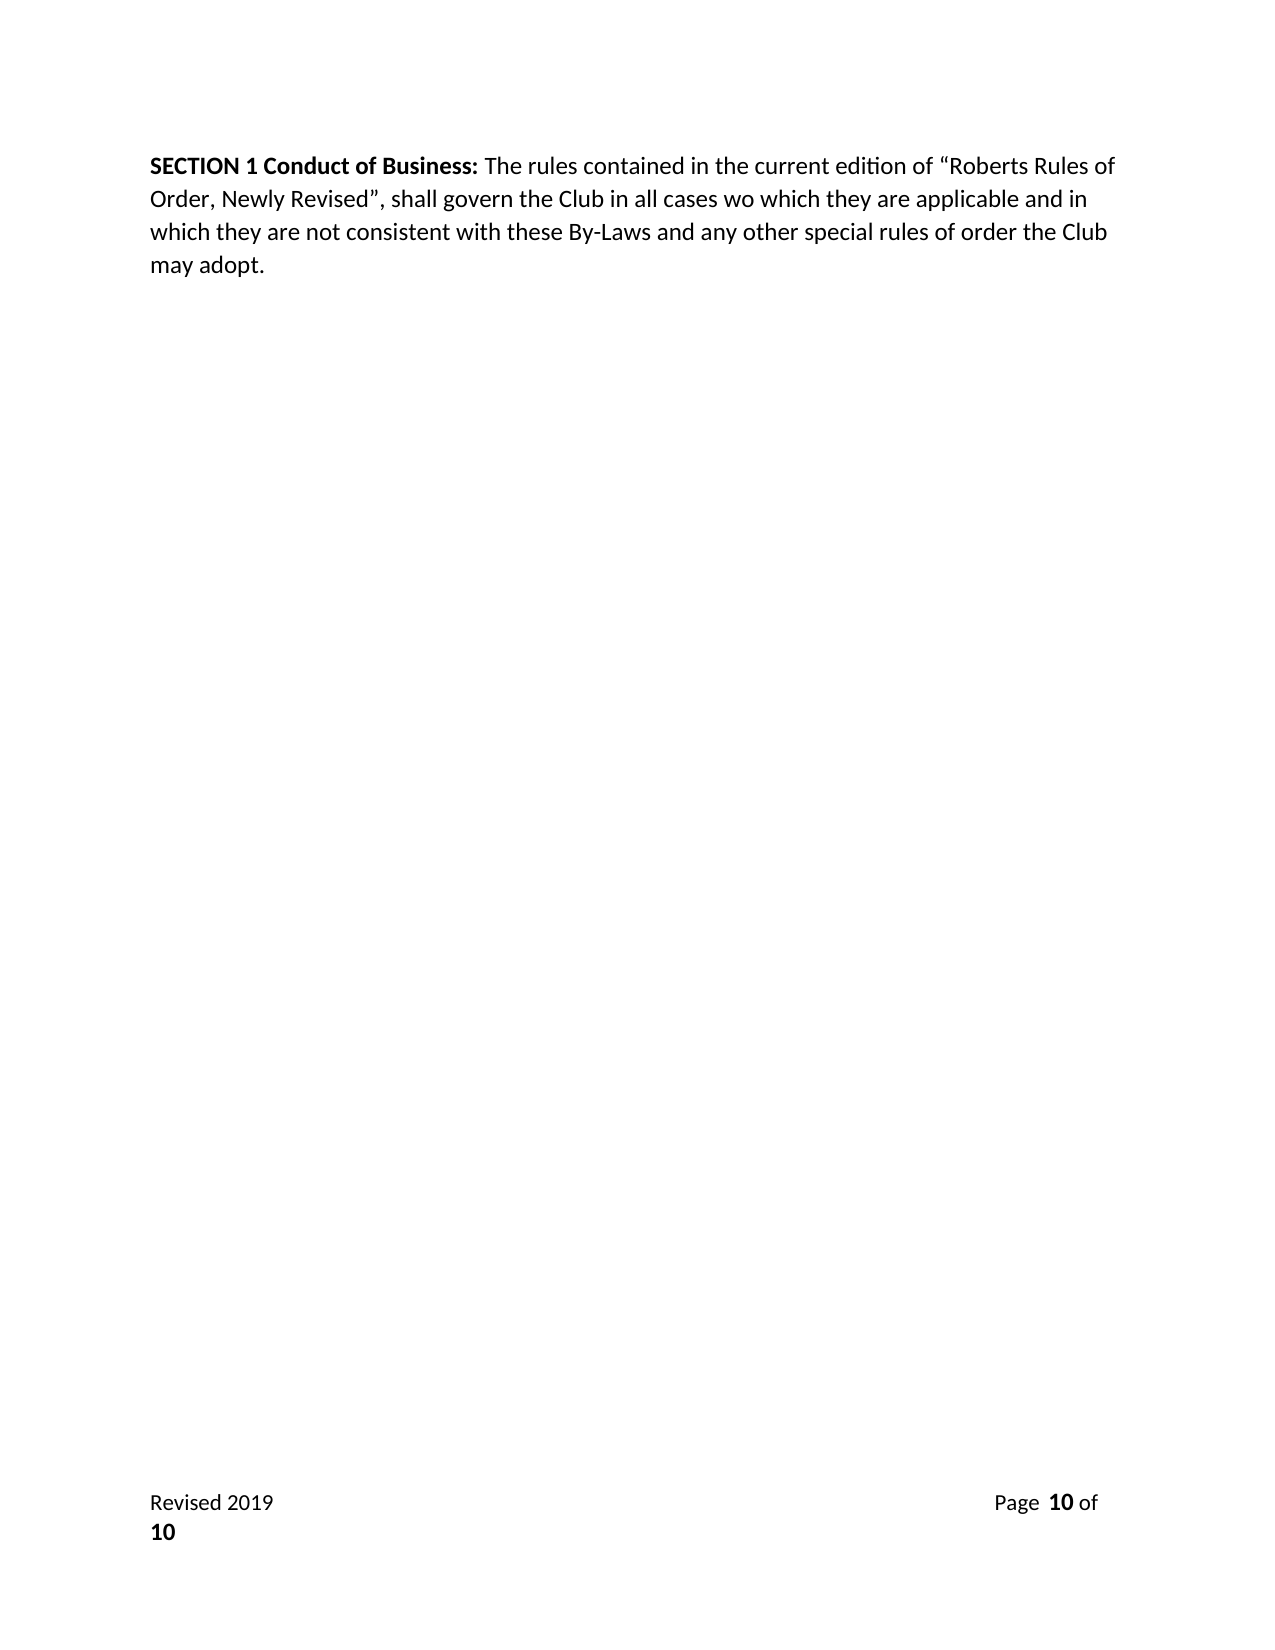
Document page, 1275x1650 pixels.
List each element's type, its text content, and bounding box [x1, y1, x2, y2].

text SECTION 1 Conduct of Business: The rules contained in the current edition of “Roberts Rules of Order, Newly Revised”, shall govern the Club in all cases wo which they are applicable and in which they are not consistent with these By-Laws and any other special rules of order the Club may adopt. [150, 150, 1125, 279]
